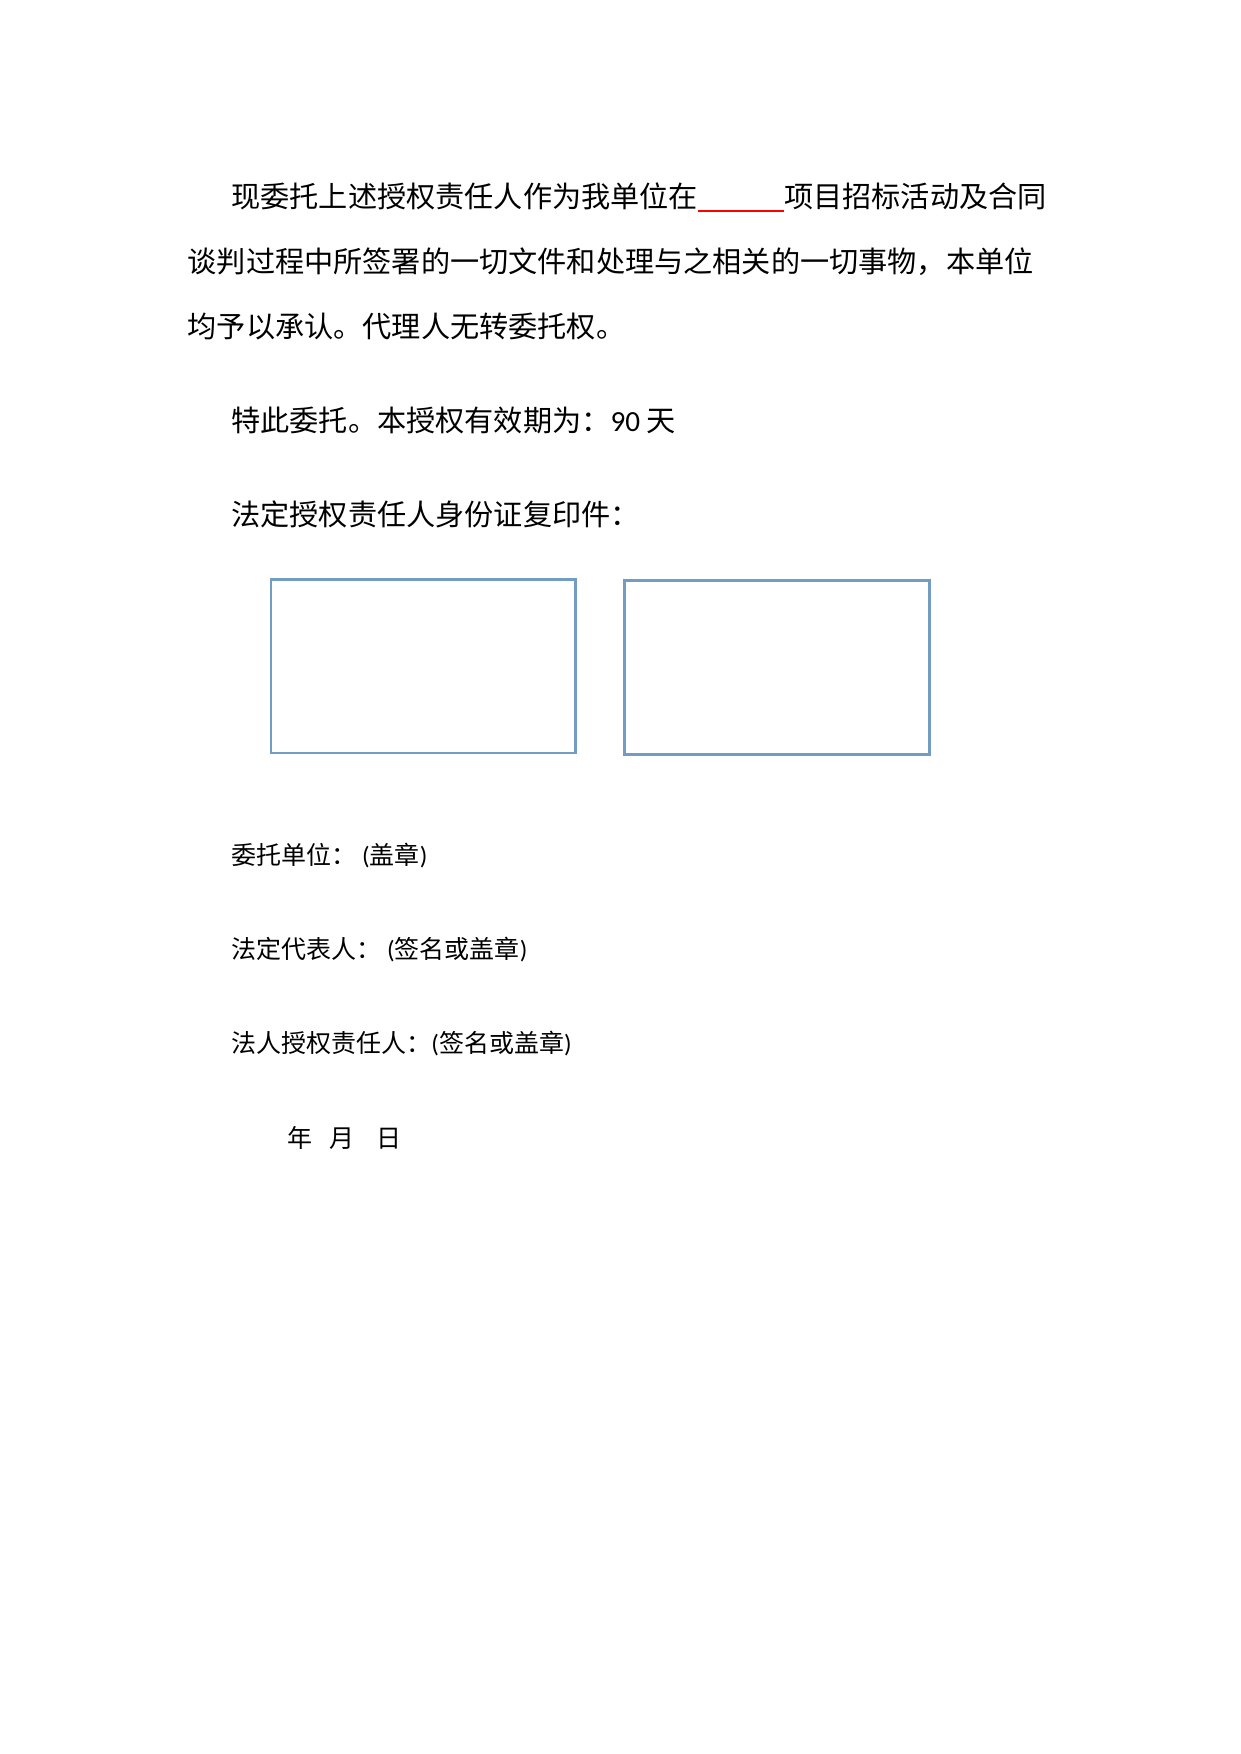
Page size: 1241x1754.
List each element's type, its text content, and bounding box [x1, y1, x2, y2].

text 委托单位： (盖章) [187, 821, 1053, 886]
text 现委托上述授权责任人作为我单位在 项目招标活动及合同谈判过程中所签署的一切文件和处理与之相关的一切事物，本单位均予以承认。代理人无转委托权。 [187, 162, 1053, 357]
text 法人授权责任人：(签名或盖章) [187, 1009, 1053, 1074]
text 特此委托。本授权有效期为：90天 [187, 386, 1053, 451]
text 法定授权责任人身份证复印件： [187, 480, 1053, 545]
text 年 月 日 [187, 1104, 1053, 1169]
text 法定代表人： (签名或盖章) [187, 915, 1053, 980]
